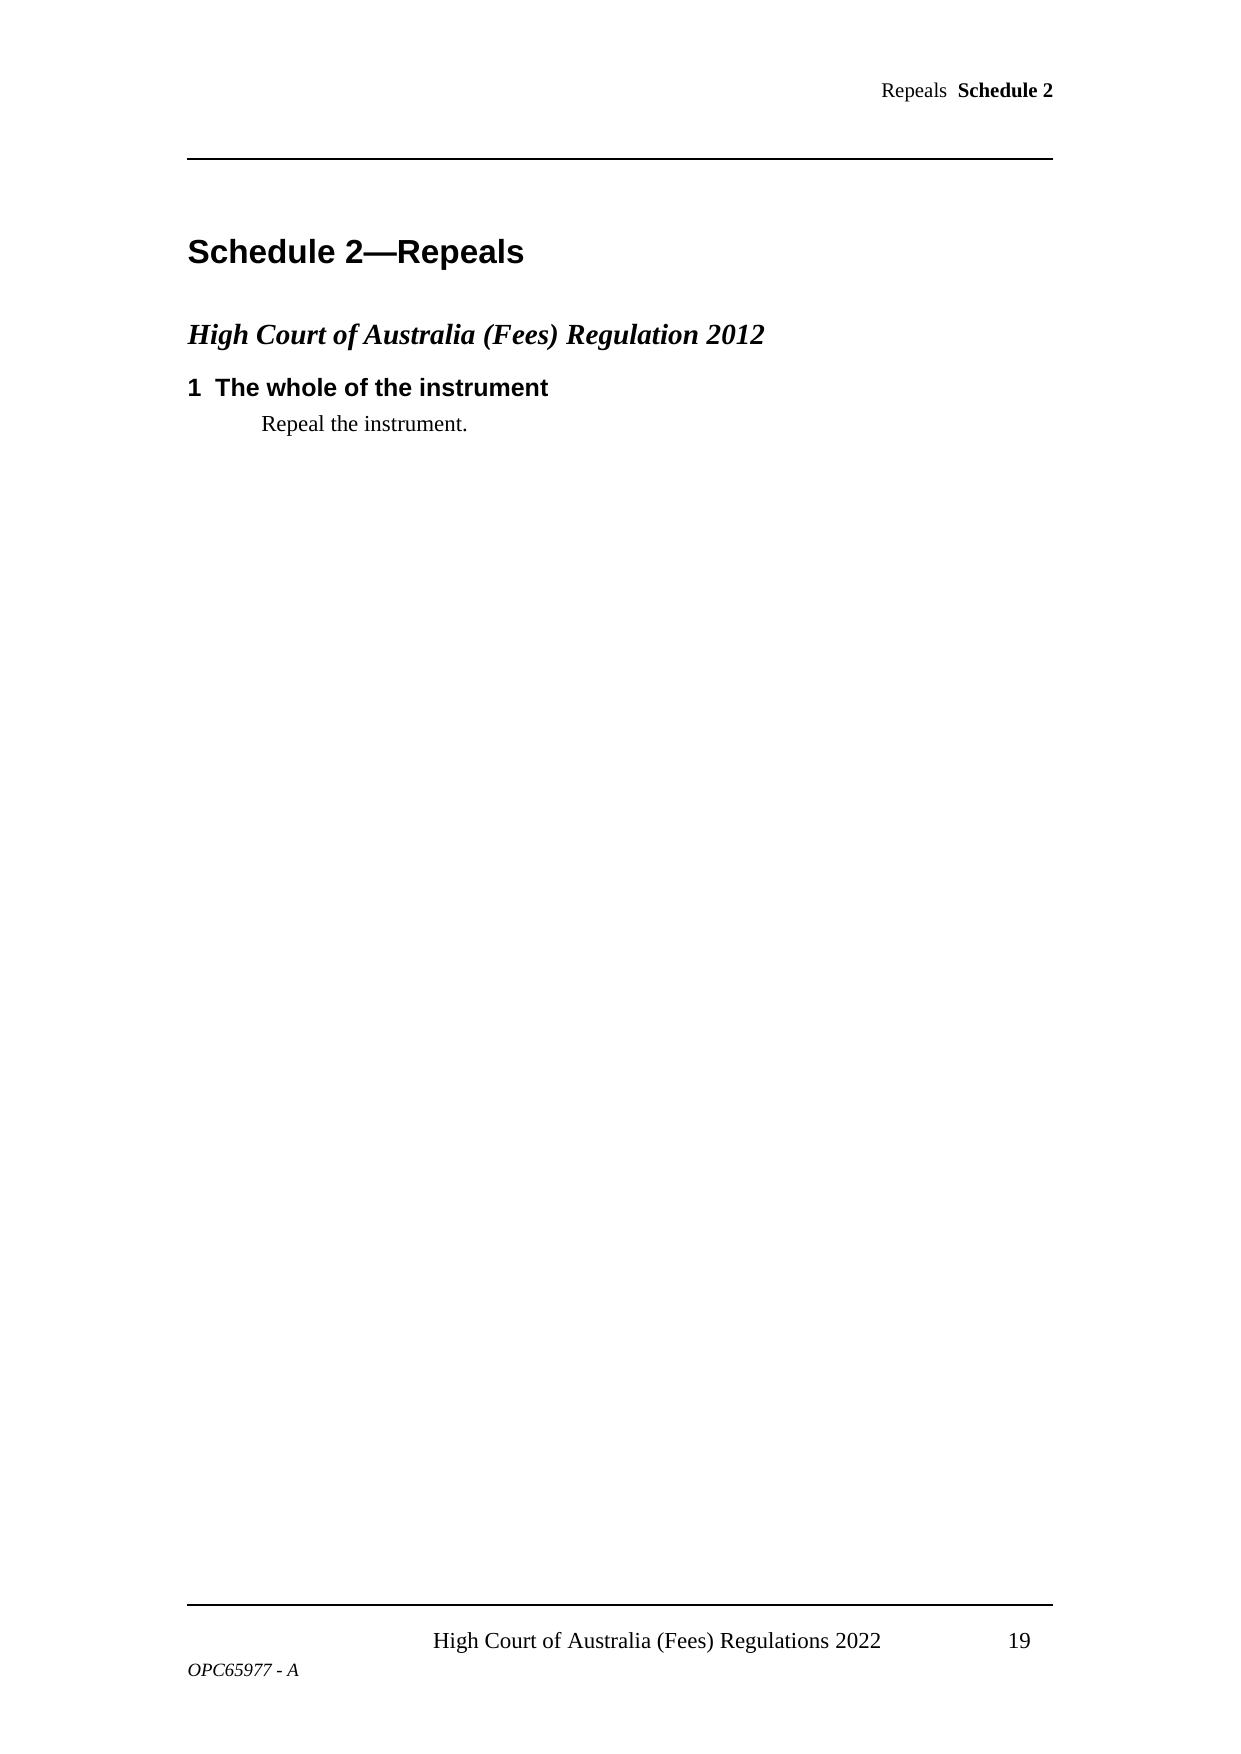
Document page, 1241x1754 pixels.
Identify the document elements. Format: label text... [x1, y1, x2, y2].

text Schedule 2—Repeals [187, 233, 1053, 271]
text 1 The whole of the instrument [187, 373, 1053, 402]
text High Court of Australia (Fees) Regulation 2012 [187, 317, 1053, 350]
text Repeal the instrument. [261, 410, 1053, 437]
